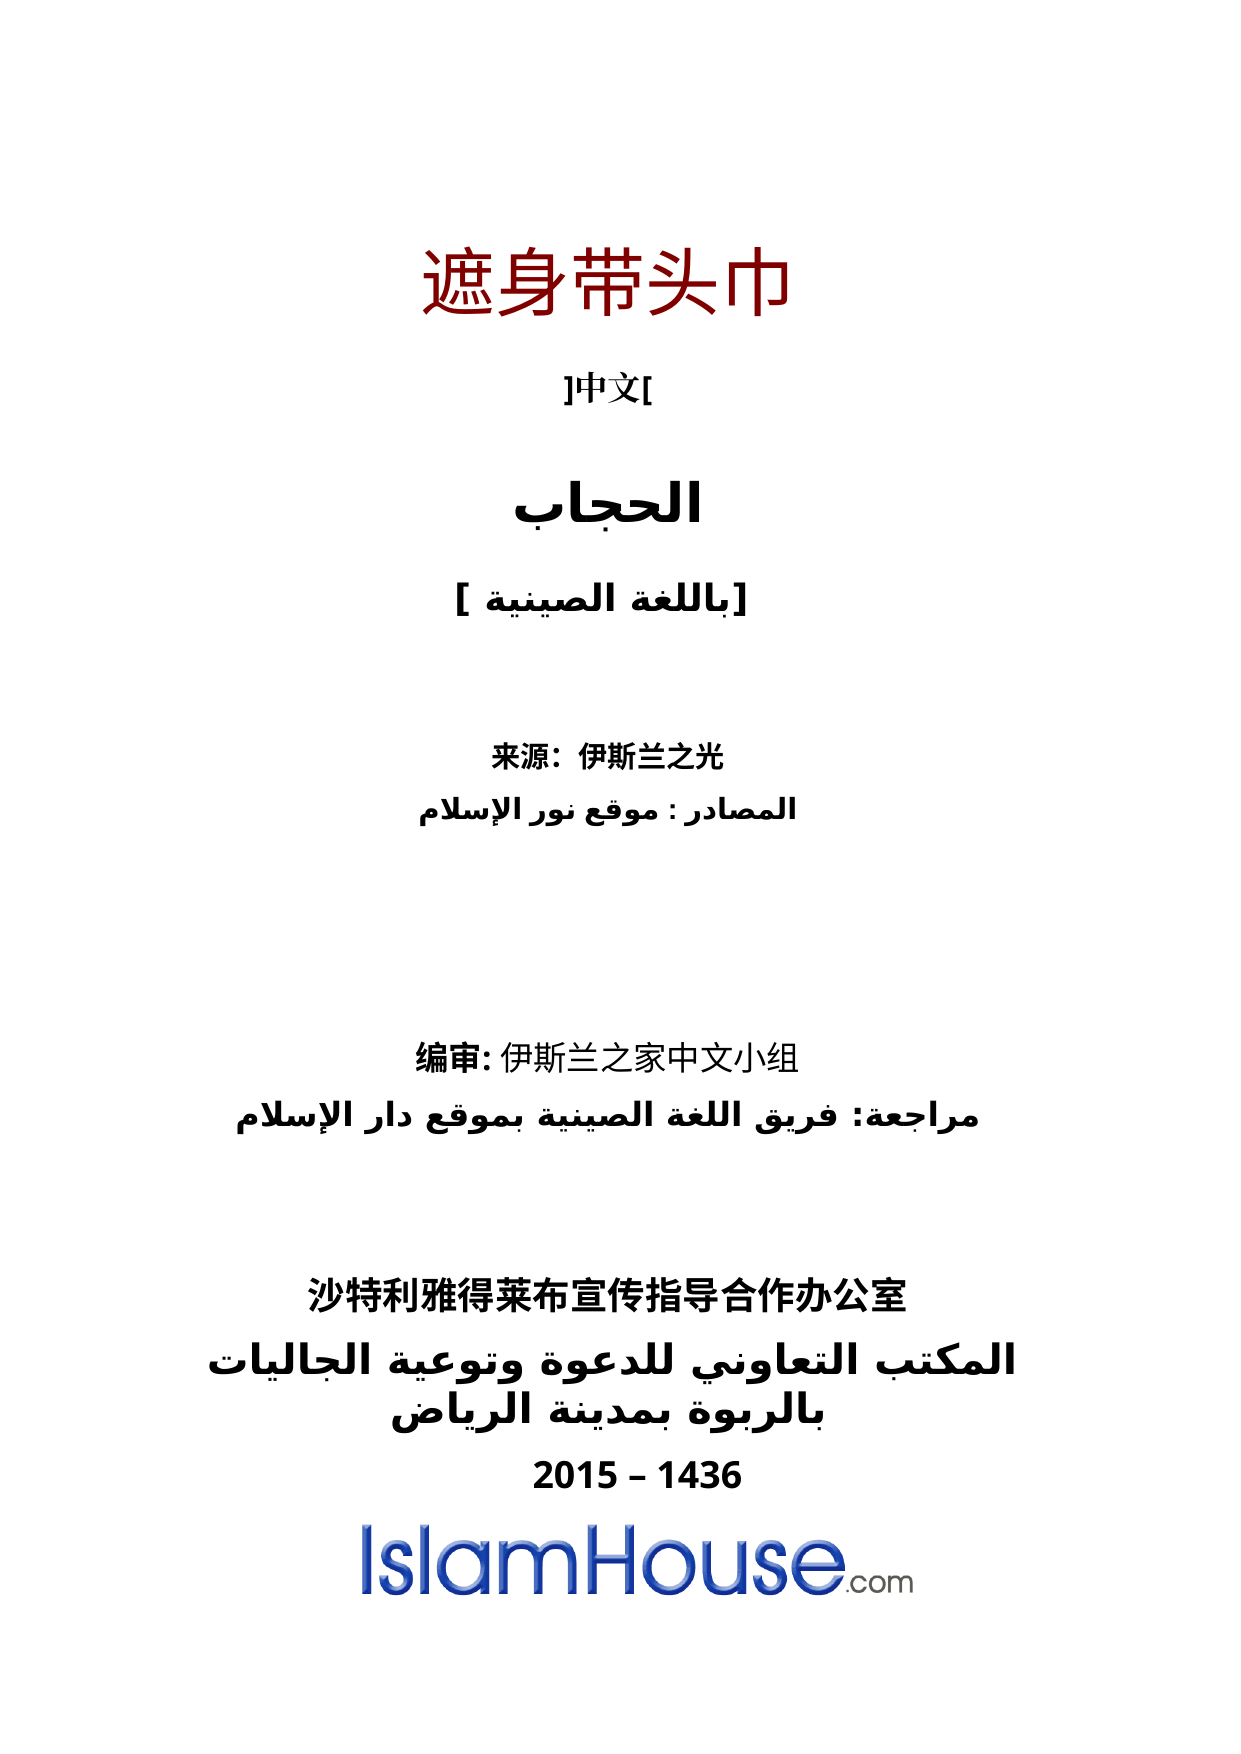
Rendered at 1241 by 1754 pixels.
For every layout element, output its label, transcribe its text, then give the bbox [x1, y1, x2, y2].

text 编审: 伊斯兰之家中文小组 [162, 1032, 1053, 1080]
text 2015 – 1436 [162, 1448, 1053, 1499]
picture [345, 1512, 929, 1608]
text 来源：伊斯兰之光 [162, 734, 1053, 776]
text ]中文[ [162, 362, 1053, 410]
text المصادر : موقع نور الإسلام [162, 792, 1053, 826]
text المكتب التعاوني للدعوة وتوعية الجاليات بالربوة بمدينة الرياض [162, 1336, 1053, 1433]
text [باللغة الصينية ] [162, 576, 1053, 620]
text 沙特利雅得莱布宣传指导合作办公室 [162, 1266, 1053, 1320]
text الحجاب [162, 473, 1053, 536]
text 遮身带头巾 [162, 224, 1053, 332]
text مراجعة: فريق اللغة الصينية بموقع دار الإسلام [162, 1096, 1053, 1135]
